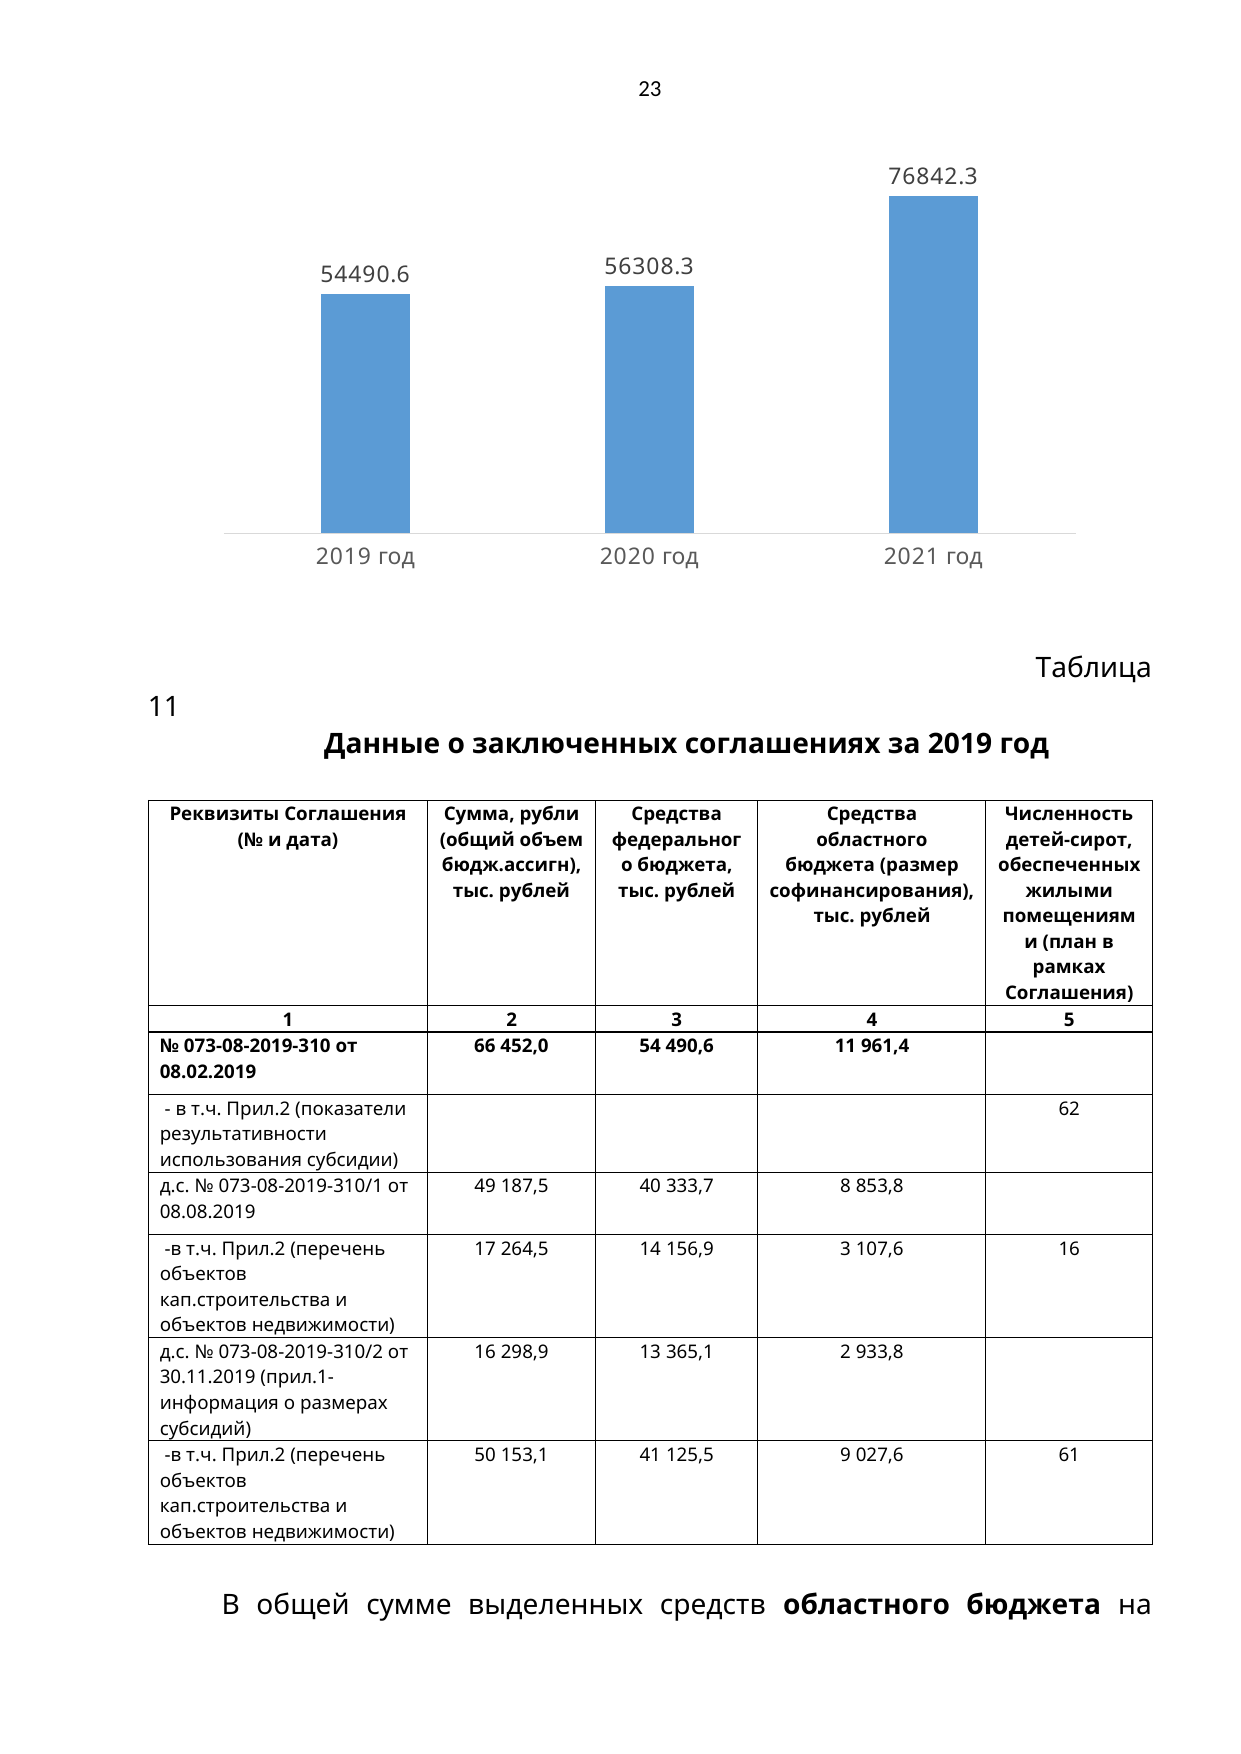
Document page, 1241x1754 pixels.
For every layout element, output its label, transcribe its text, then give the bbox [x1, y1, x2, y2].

table_cell № 073-08-2019-310 от 08.02.2019 [149, 1033, 427, 1094]
table_cell 40 333,7 [596, 1173, 757, 1234]
table_header Средства областного бюджета (размер софинансирования), тыс. рублей [758, 801, 985, 1005]
table_cell 16 [986, 1235, 1152, 1337]
table_header Численность детей-сирот, обеспеченных жилыми помещениями (план в рамках Соглашения) [986, 801, 1152, 1005]
table_cell 13 365,1 [596, 1338, 757, 1440]
table_cell д.с. № 073-08-2019-310/2 от 30.11.2019 (прил.1-информация о размерах субсидий) [149, 1338, 427, 1440]
table_cell 2 933,8 [758, 1338, 985, 1440]
table_cell [596, 1095, 757, 1172]
table_header Средства федерального бюджета, тыс. рублей [596, 801, 757, 1005]
table_header Сумма, рубли (общий объем бюдж.ассигн), тыс. рублей [428, 801, 595, 1005]
table_cell 14 156,9 [596, 1235, 757, 1337]
table_cell 61 [986, 1441, 1152, 1543]
table_cell 54 490,6 [596, 1033, 757, 1094]
table_header Реквизиты Соглашения (№ и дата) [149, 801, 427, 1005]
table_cell 3 [596, 1006, 757, 1031]
table_cell 3 107,6 [758, 1235, 985, 1337]
text Данные о заключенных соглашениях за 2019 год [148, 724, 1152, 761]
table_cell 17 264,5 [428, 1235, 595, 1337]
table_cell 41 125,5 [596, 1441, 757, 1543]
table_cell -в т.ч. Прил.2 (перечень объектов кап.строительства и объектов недвижимости) [149, 1235, 427, 1337]
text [148, 1584, 1152, 1622]
table_cell 16 298,9 [428, 1338, 595, 1440]
text Таблица 11 [148, 619, 1152, 724]
table_cell д.с. № 073-08-2019-310/1 от 08.08.2019 [149, 1173, 427, 1234]
table_cell [428, 1095, 595, 1172]
table_cell 1 [149, 1006, 427, 1031]
table_cell 66 452,0 [428, 1033, 595, 1094]
table_cell 8 853,8 [758, 1173, 985, 1234]
table_cell 9 027,6 [758, 1441, 985, 1543]
table_cell -в т.ч. Прил.2 (перечень объектов кап.строительства и объектов недвижимости) [149, 1441, 427, 1543]
table_cell [986, 1033, 1152, 1094]
table_cell - в т.ч. Прил.2 (показатели результативности использования субсидии) [149, 1095, 427, 1172]
table_cell 5 [986, 1006, 1152, 1031]
table_cell 4 [758, 1006, 985, 1031]
table_cell 49 187,5 [428, 1173, 595, 1234]
table_cell [986, 1173, 1152, 1234]
table_cell [986, 1338, 1152, 1440]
table_cell [758, 1095, 985, 1172]
table_cell 11 961,4 [758, 1033, 985, 1094]
table_cell 2 [428, 1006, 595, 1031]
table_cell 62 [986, 1095, 1152, 1172]
table_cell 50 153,1 [428, 1441, 595, 1543]
